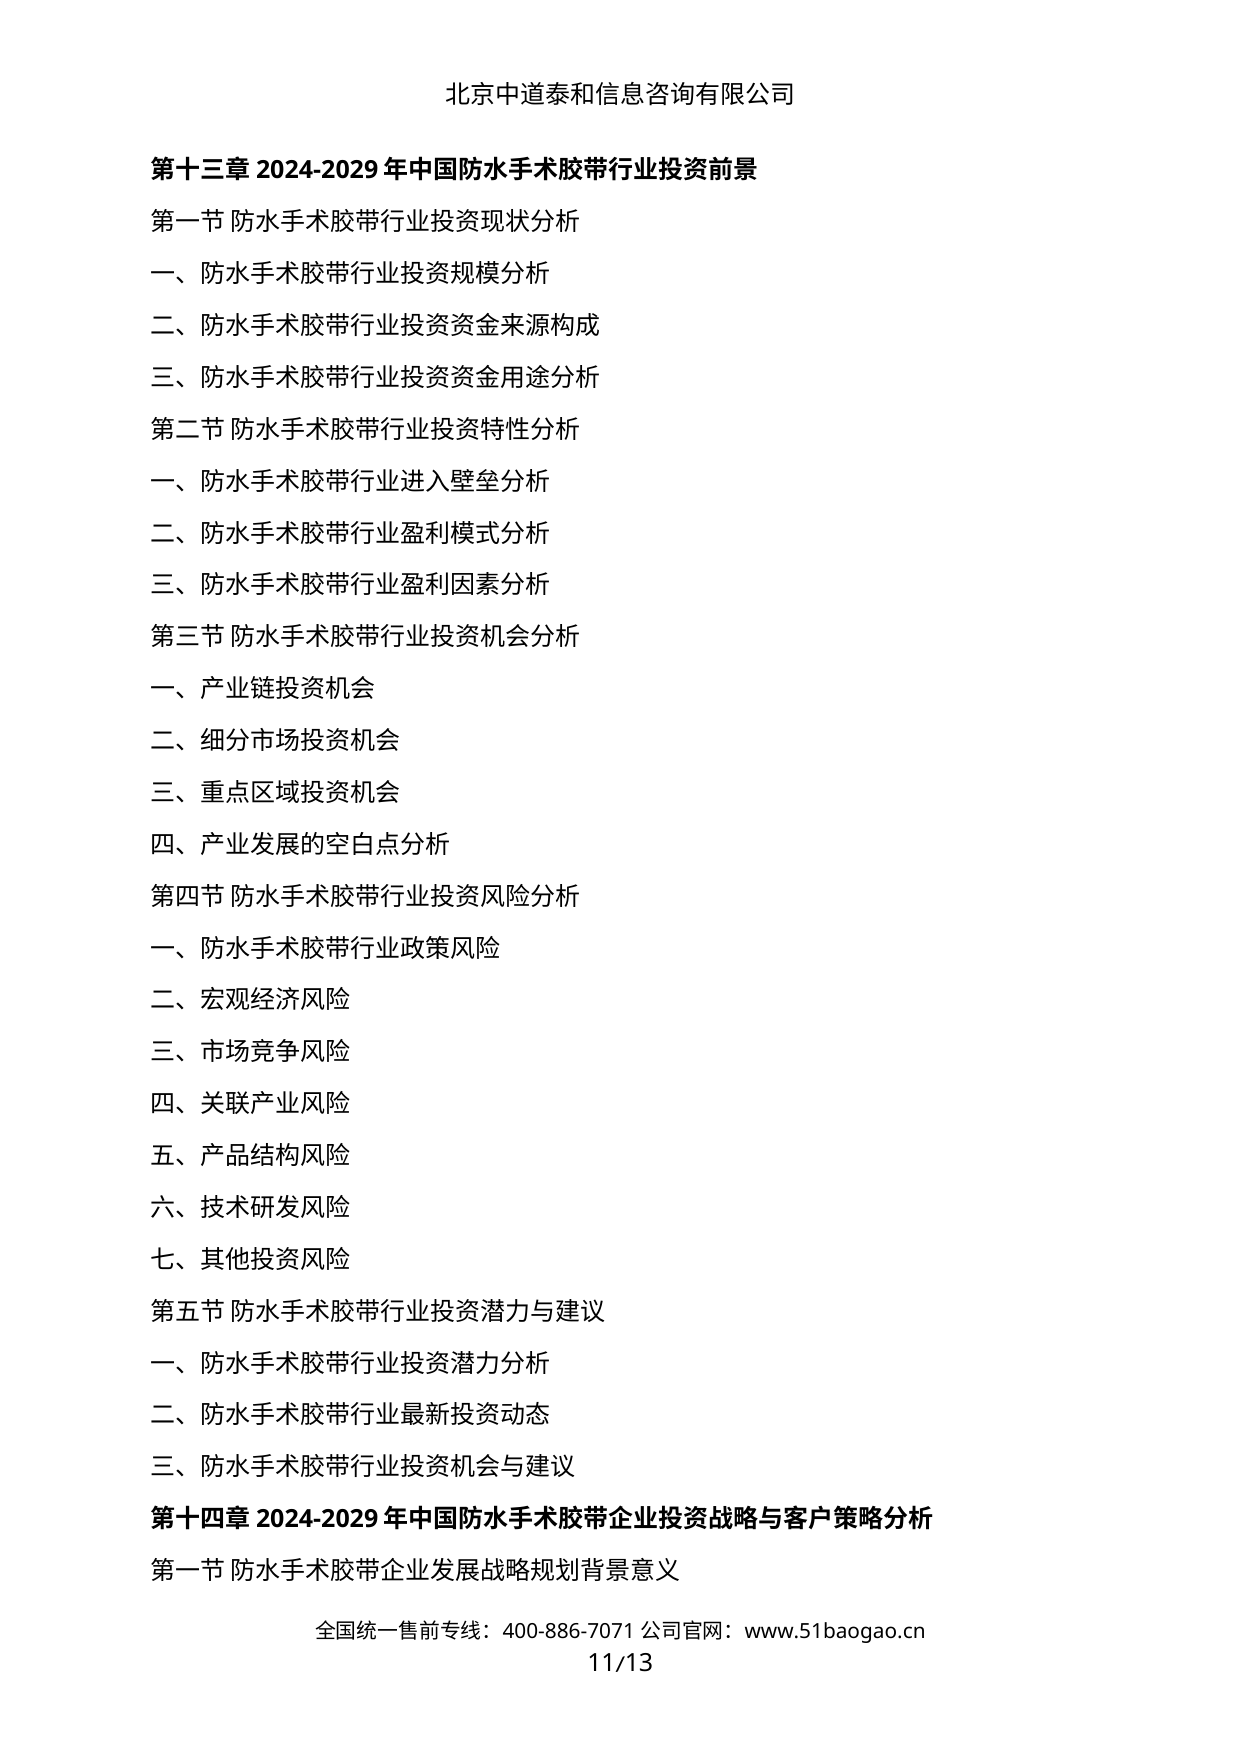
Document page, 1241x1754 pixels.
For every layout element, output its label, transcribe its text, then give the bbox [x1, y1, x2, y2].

text 三、防水手术胶带行业投资机会与建议 [150, 1447, 1090, 1483]
text 六、技术研发风险 [150, 1187, 1090, 1224]
text 二、宏观经济风险 [150, 980, 1090, 1016]
text 三、重点区域投资机会 [150, 772, 1090, 809]
text 第一节 防水手术胶带行业投资现状分析 [150, 202, 1090, 238]
text 一、防水手术胶带行业进入壁垒分析 [150, 461, 1090, 497]
text 四、关联产业风险 [150, 1084, 1090, 1120]
text 第十四章 2024-2029年中国防水手术胶带企业投资战略与客户策略分析 [150, 1499, 1090, 1535]
text 二、防水手术胶带行业盈利模式分析 [150, 513, 1090, 549]
text 一、防水手术胶带行业政策风险 [150, 928, 1090, 964]
text 第四节 防水手术胶带行业投资风险分析 [150, 876, 1090, 912]
text 四、产业发展的空白点分析 [150, 824, 1090, 861]
text 第一节 防水手术胶带企业发展战略规划背景意义 [150, 1551, 1090, 1587]
text 一、防水手术胶带行业投资潜力分析 [150, 1343, 1090, 1379]
text 第三节 防水手术胶带行业投资机会分析 [150, 617, 1090, 653]
text 三、防水手术胶带行业投资资金用途分析 [150, 357, 1090, 394]
text 七、其他投资风险 [150, 1239, 1090, 1276]
text 第二节 防水手术胶带行业投资特性分析 [150, 409, 1090, 446]
text 第五节 防水手术胶带行业投资潜力与建议 [150, 1291, 1090, 1327]
text 五、产品结构风险 [150, 1136, 1090, 1172]
text 二、细分市场投资机会 [150, 721, 1090, 757]
text 一、防水手术胶带行业投资规模分析 [150, 254, 1090, 290]
text 二、防水手术胶带行业最新投资动态 [150, 1395, 1090, 1431]
text 一、产业链投资机会 [150, 669, 1090, 705]
text 三、防水手术胶带行业盈利因素分析 [150, 565, 1090, 601]
text 三、市场竞争风险 [150, 1032, 1090, 1068]
text 第十三章 2024-2029年中国防水手术胶带行业投资前景 [150, 150, 1090, 186]
text 二、防水手术胶带行业投资资金来源构成 [150, 306, 1090, 342]
